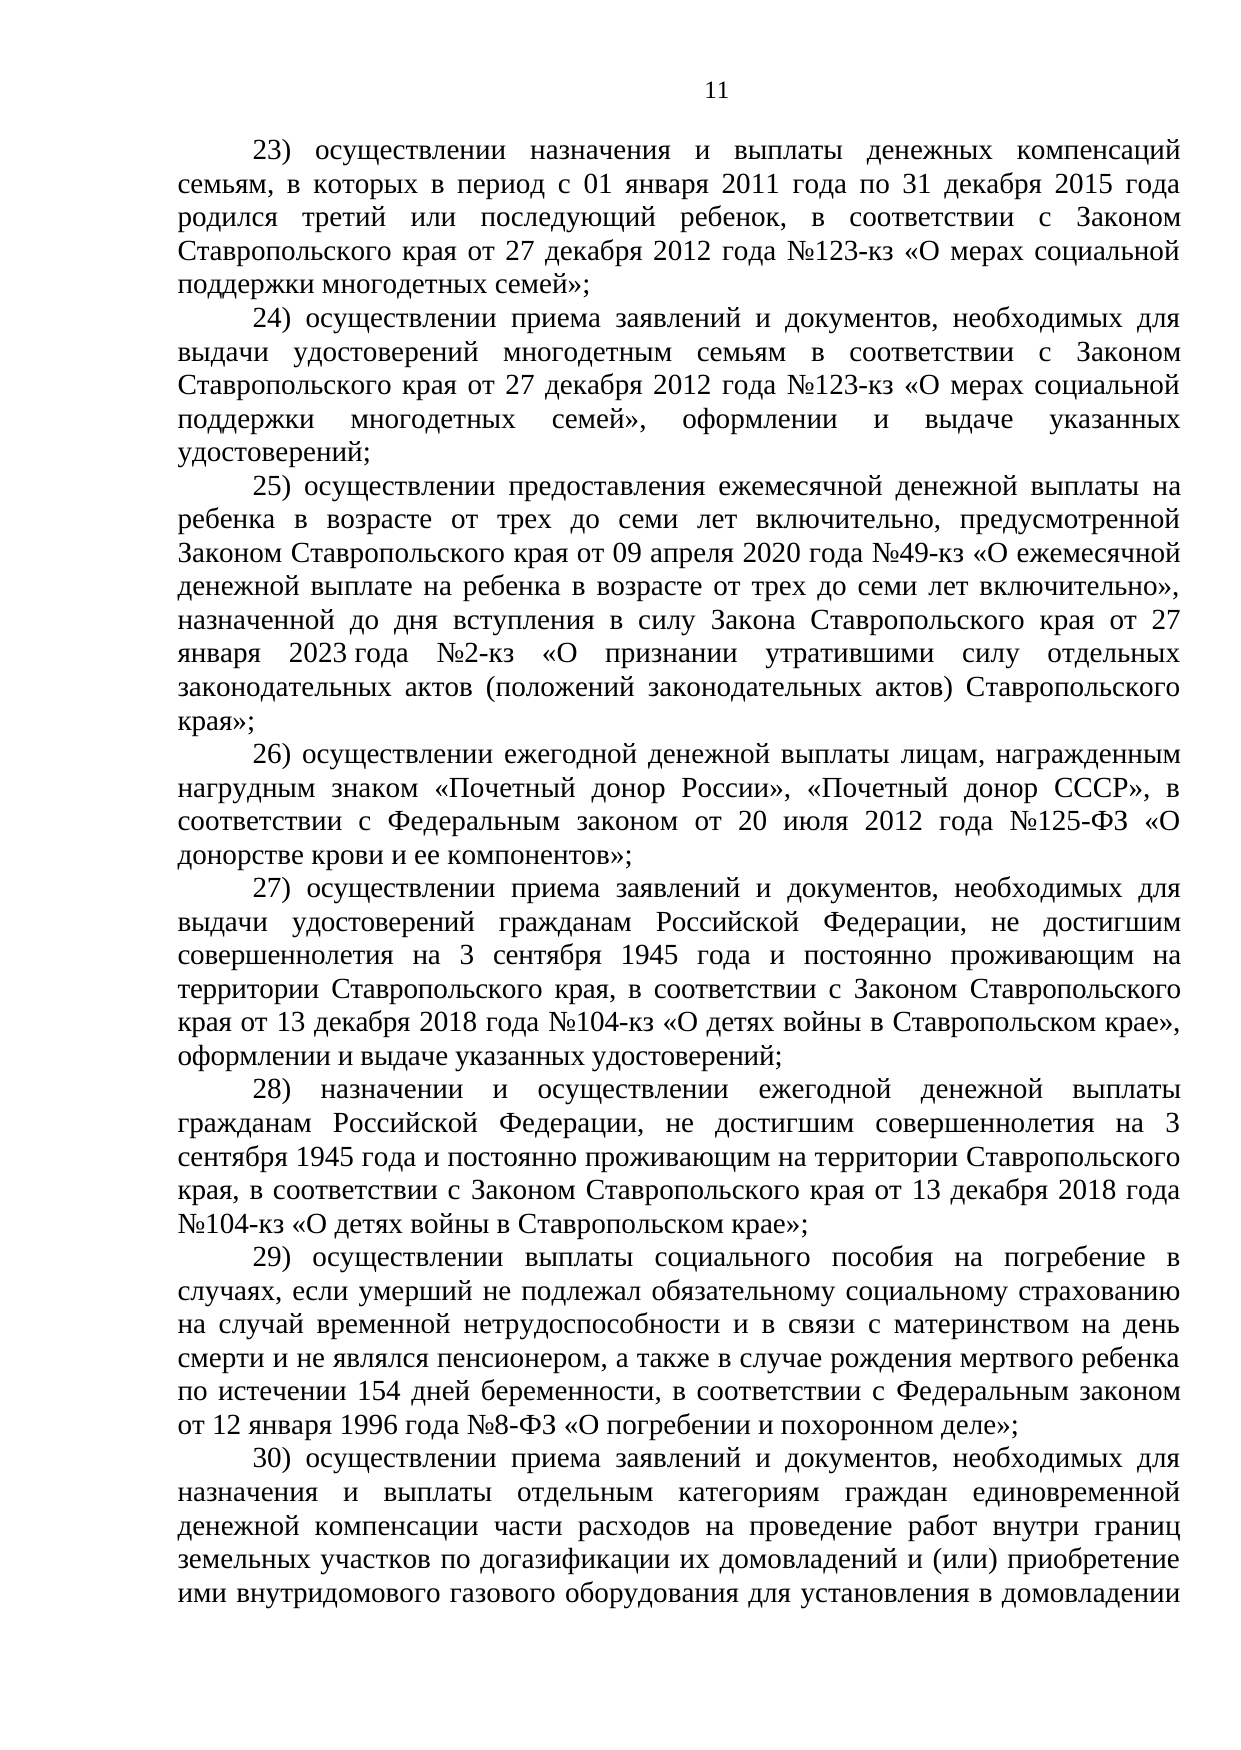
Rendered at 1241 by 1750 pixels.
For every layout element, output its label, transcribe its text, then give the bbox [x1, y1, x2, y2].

text 28) назначении и осуществлении ежегодной денежной выплаты гражданам Российской Федерации, не достигшим совершеннолетия на 3 сентября 1945 года и постоянно проживающим на территории Ставропольского края, в соответствии с Законом Ставропольского края от 13 декабря 2018 года №104-кз «О детях войны в Ставропольском крае»; [177, 1072, 1181, 1239]
text 27) осуществлении приема заявлений и документов, необходимых для выдачи удостоверений гражданам Российской Федерации, не достигшим совершеннолетия на 3 сентября 1945 года и постоянно проживающим на территории Ставропольского края, в соответствии с Законом Ставропольского края от 13 декабря 2018 года №104-кз «О детях войны в Ставропольском крае», оформлении и выдаче указанных удостоверений; [177, 870, 1181, 1072]
text 26) осуществлении ежегодной денежной выплаты лицам, награжденным нагрудным знаком «Почетный донор России», «Почетный донор СССР», в соответствии с Федеральным законом от 20 июля 2012 года №125-ФЗ «О донорстве крови и ее компонентов»; [177, 736, 1181, 870]
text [177, 1441, 1181, 1608]
text 24) осуществлении приема заявлений и документов, необходимых для выдачи удостоверений многодетным семьям в соответствии с Законом Ставропольского края от 27 декабря 2012 года №123-кз «О мерах социальной поддержки многодетных семей», оформлении и выдаче указанных удостоверений; [177, 300, 1181, 468]
text 29) осуществлении выплаты социального пособия на погребение в случаях, если умерший не подлежал обязательному социальному страхованию на случай временной нетрудоспособности и в связи с материнством на день смерти и не являлся пенсионером, а также в случае рождения мертвого ребенка по истечении 154 дней беременности, в соответствии с Федеральным законом от 12 января 1996 года №8-ФЗ «О погребении и похоронном деле»; [177, 1239, 1181, 1441]
text 25) осуществлении предоставления ежемесячной денежной выплаты на ребенка в возрасте от трех до семи лет включительно, предусмотренной Законом Ставропольского края от 09 апреля 2020 года №49-кз «О ежемесячной денежной выплате на ребенка в возрасте от трех до семи лет включительно», назначенной до дня вступления в силу Закона Ставропольского края от 27 января 2023 года №2-кз «О признании утратившими силу отдельных законодательных актов (положений законодательных актов) Ставропольского края»; [177, 468, 1181, 736]
text 23) осуществлении назначения и выплаты денежных компенсаций семьям, в которых в период с 01 января 2011 года по 31 декабря 2015 года родился третий или последующий ребенок, в соответствии с Законом Ставропольского края от 27 декабря 2012 года №123-кз «О мерах социальной поддержки многодетных семей»; [177, 132, 1181, 300]
